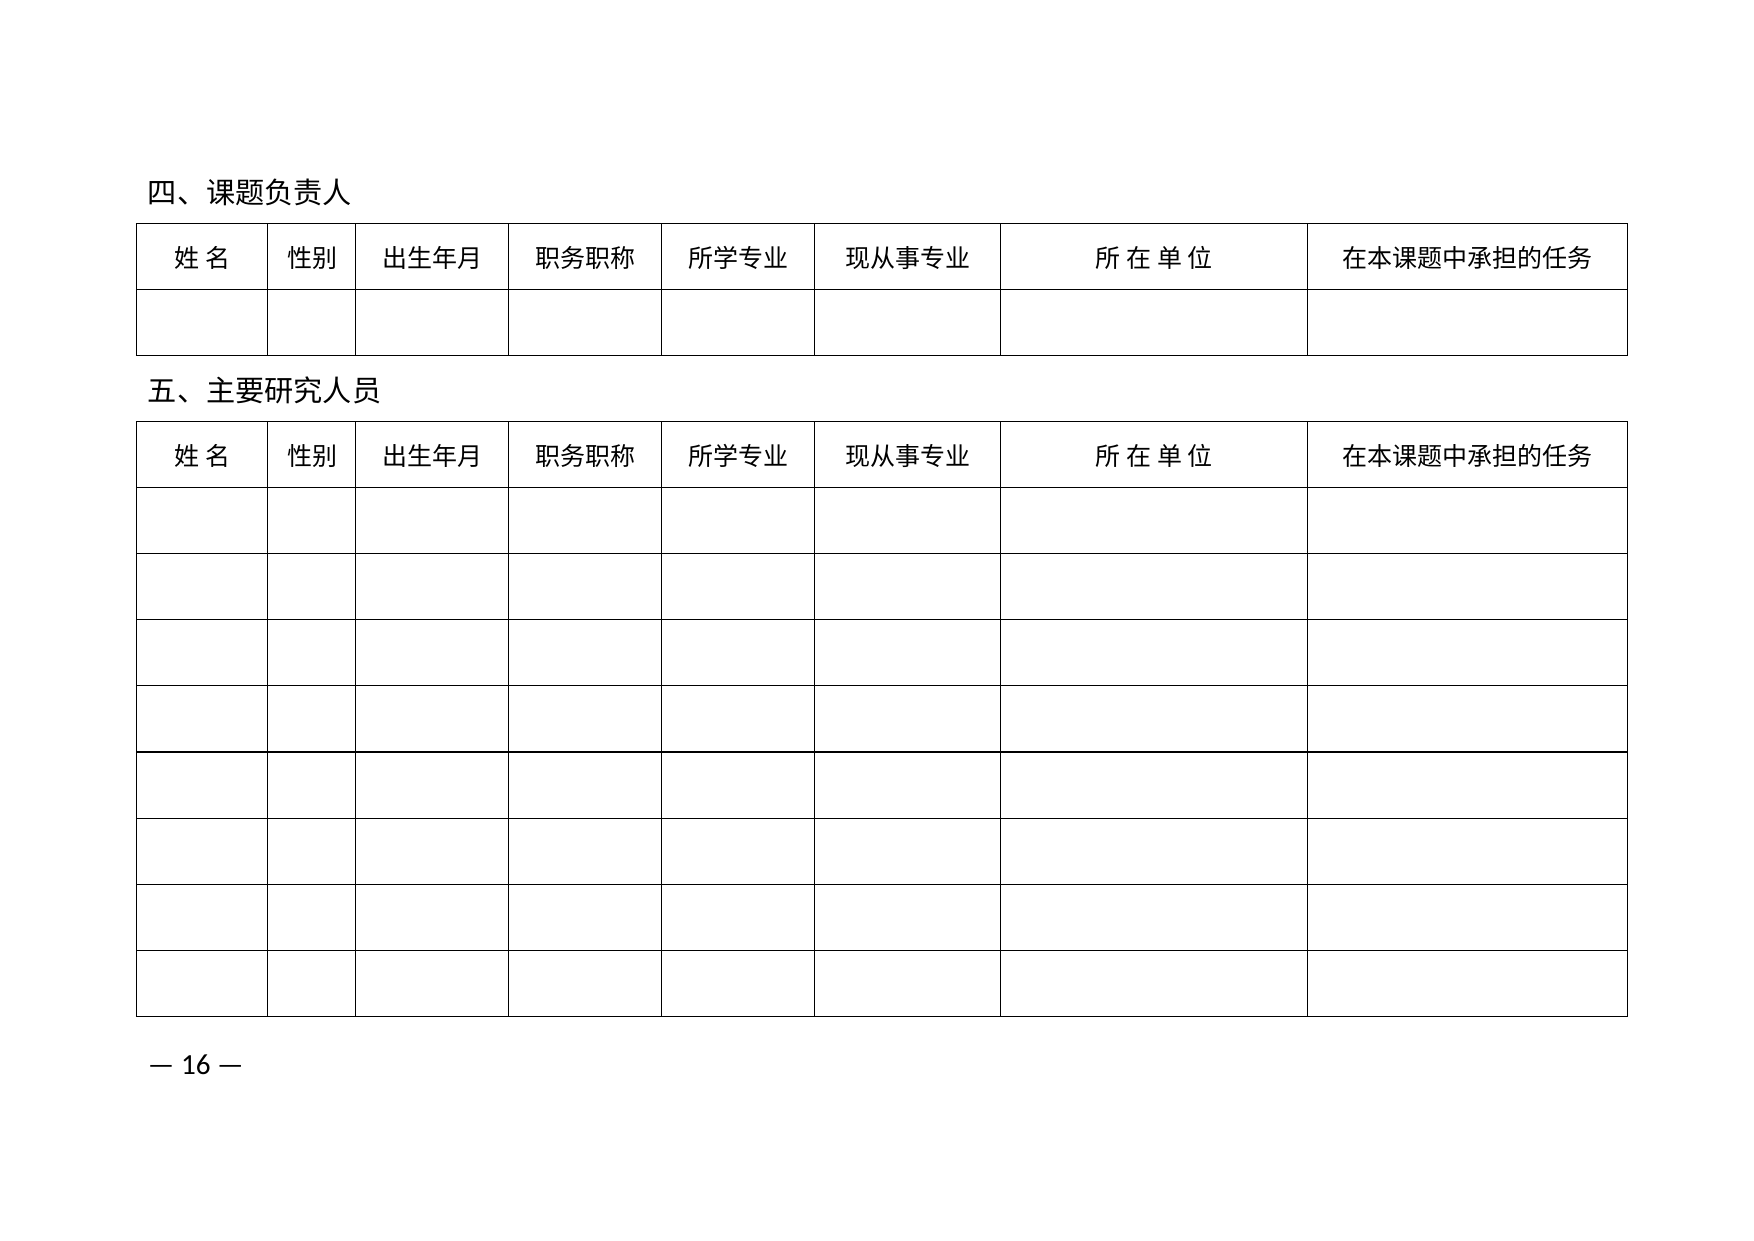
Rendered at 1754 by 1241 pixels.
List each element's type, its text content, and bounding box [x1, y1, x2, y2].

table_header 在本课题中承担的任务 [1308, 422, 1627, 487]
table_cell [268, 620, 355, 685]
table_header 姓 名 [137, 422, 267, 487]
table_cell [137, 290, 267, 355]
table_cell [356, 620, 508, 685]
table_cell [356, 686, 508, 751]
table_cell [815, 753, 1000, 817]
table_cell [1001, 951, 1307, 1016]
table_cell [268, 885, 355, 949]
table_header 职务职称 [509, 422, 661, 487]
table_cell [509, 620, 661, 685]
table_cell [356, 819, 508, 883]
table_cell [137, 554, 267, 619]
table_cell [1308, 885, 1627, 949]
table_header 所 在 单 位 [1001, 224, 1307, 289]
table_cell [662, 488, 814, 553]
table_cell [509, 290, 661, 355]
table_cell [1001, 819, 1307, 883]
table_cell [356, 290, 508, 355]
table_cell [137, 488, 267, 553]
table_cell [1001, 290, 1307, 355]
table_header 所学专业 [662, 224, 814, 289]
table_cell [1001, 753, 1307, 817]
table_cell [1001, 488, 1307, 553]
table_header 所 在 单 位 [1001, 422, 1307, 487]
table_header 在本课题中承担的任务 [1308, 224, 1627, 289]
table_cell [662, 290, 814, 355]
table_cell [509, 819, 661, 883]
table_cell [137, 753, 267, 817]
table_cell [1308, 951, 1627, 1016]
table_cell [509, 753, 661, 817]
table_cell [268, 686, 355, 751]
table_cell [509, 488, 661, 553]
table_header 性别 [268, 224, 355, 289]
table_cell [137, 620, 267, 685]
table_cell [268, 753, 355, 817]
table_cell [1001, 620, 1307, 685]
table_cell [137, 951, 267, 1016]
text 五、主要研究人员 [148, 356, 1606, 421]
table_cell [1308, 686, 1627, 751]
table_cell [662, 686, 814, 751]
table_cell [137, 686, 267, 751]
table_cell [509, 951, 661, 1016]
table_cell [662, 554, 814, 619]
table_header 姓 名 [137, 224, 267, 289]
table_cell [815, 686, 1000, 751]
table_cell [268, 488, 355, 553]
table_cell [662, 620, 814, 685]
table_cell [815, 290, 1000, 355]
table_cell [356, 951, 508, 1016]
table_cell [815, 951, 1000, 1016]
table_cell [815, 885, 1000, 949]
table_cell [662, 819, 814, 883]
table_cell [815, 620, 1000, 685]
table_cell [662, 753, 814, 817]
table_cell [1308, 488, 1627, 553]
table_header 职务职称 [509, 224, 661, 289]
table_cell [1308, 620, 1627, 685]
table_header 出生年月 [356, 224, 508, 289]
table_cell [1001, 554, 1307, 619]
table_header 现从事专业 [815, 224, 1000, 289]
table_header 出生年月 [356, 422, 508, 487]
table_cell [815, 488, 1000, 553]
table_cell [662, 951, 814, 1016]
table_header 现从事专业 [815, 422, 1000, 487]
table_cell [1001, 885, 1307, 949]
table_cell [509, 686, 661, 751]
table_cell [137, 819, 267, 883]
table_cell [268, 819, 355, 883]
table_cell [815, 554, 1000, 619]
table_header 性别 [268, 422, 355, 487]
table_cell [1001, 686, 1307, 751]
table_cell [137, 885, 267, 949]
table_cell [815, 819, 1000, 883]
table_cell [509, 885, 661, 949]
table_cell [662, 885, 814, 949]
table_cell [1308, 554, 1627, 619]
table_cell [268, 951, 355, 1016]
table_cell [356, 488, 508, 553]
table_header 所学专业 [662, 422, 814, 487]
table_cell [1308, 290, 1627, 355]
table_cell [1308, 819, 1627, 883]
text 四、课题负责人 [148, 158, 1606, 223]
table_cell [268, 290, 355, 355]
table_cell [1308, 753, 1627, 817]
table_cell [268, 554, 355, 619]
table_cell [356, 753, 508, 817]
table_cell [356, 885, 508, 949]
table_cell [356, 554, 508, 619]
table_cell [509, 554, 661, 619]
